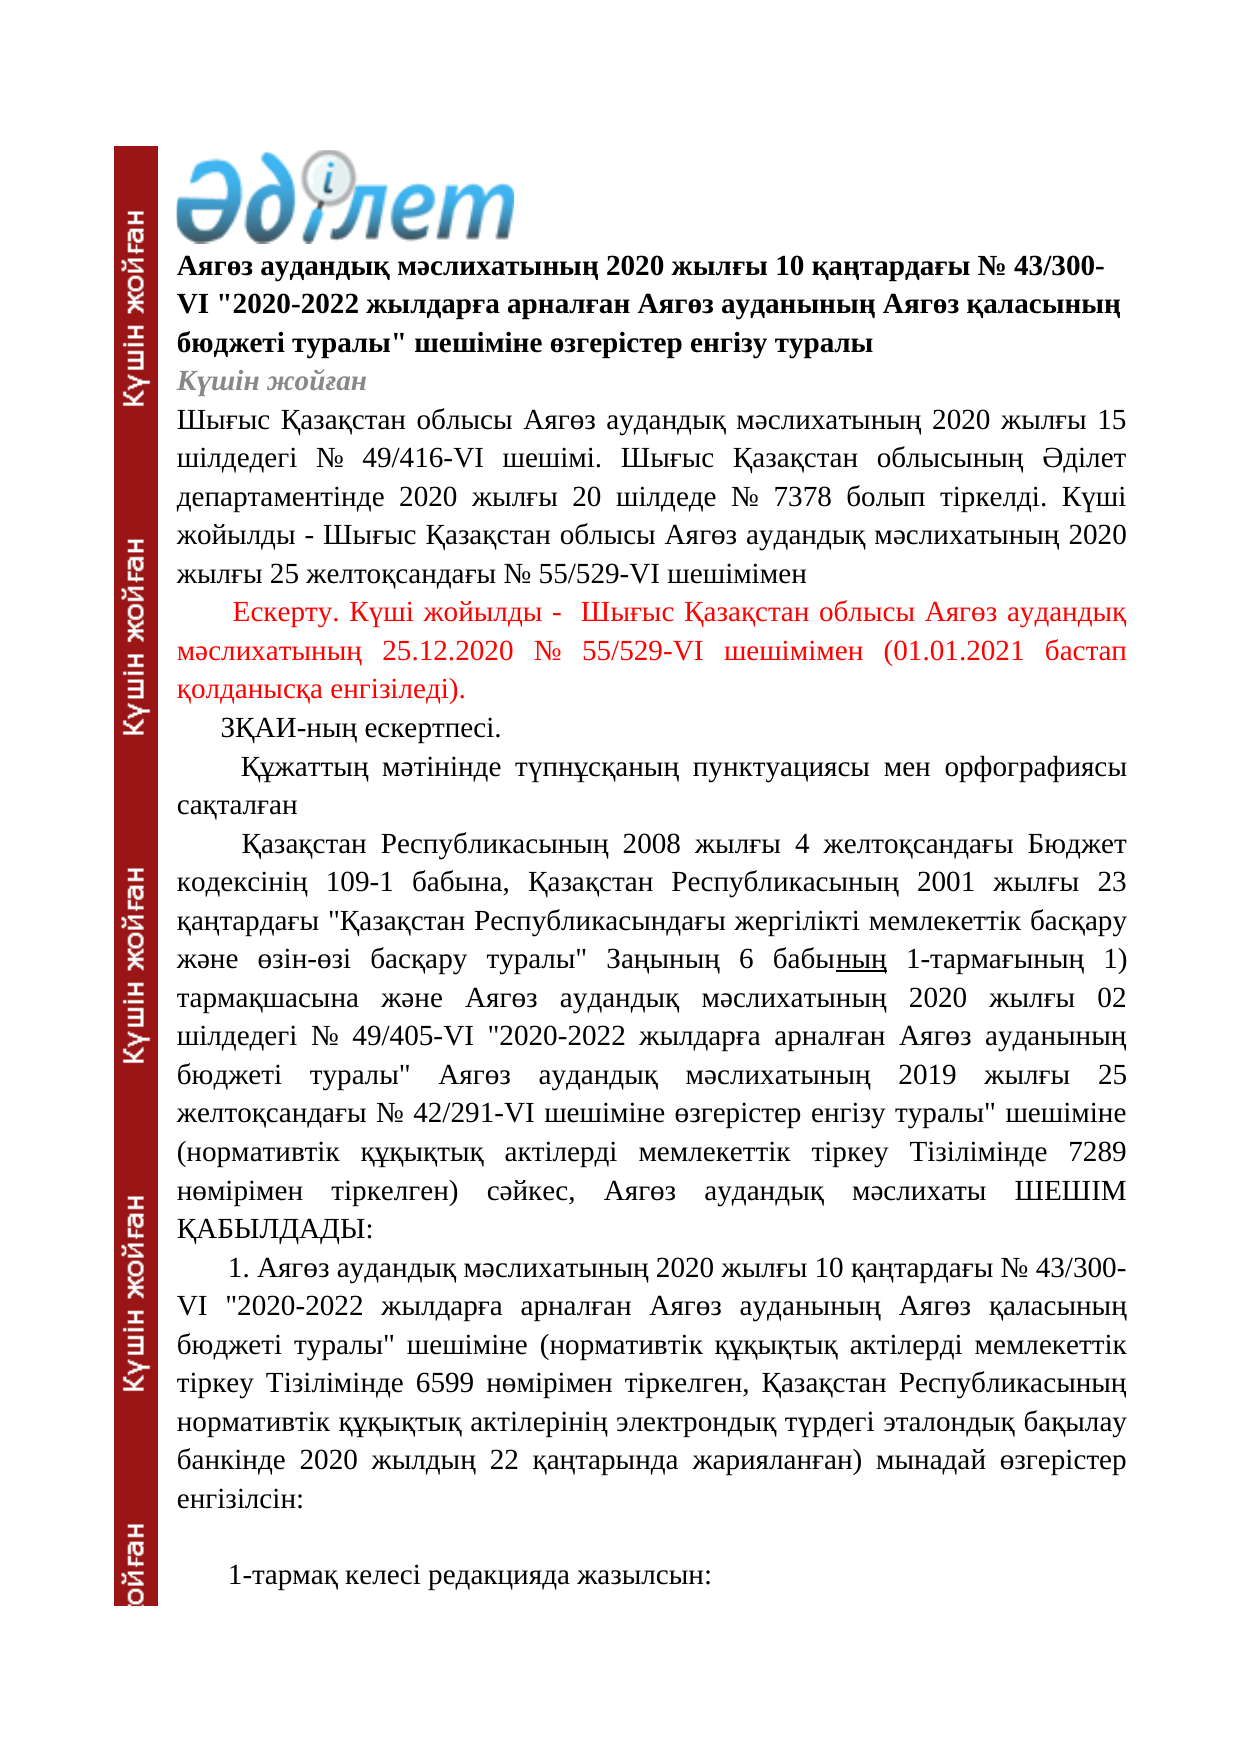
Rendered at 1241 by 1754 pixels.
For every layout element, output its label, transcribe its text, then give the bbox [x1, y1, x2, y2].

picture [114, 358, 158, 363]
text Ескерту. Күші жойылды - Шығыс Қазақстан облысы Аягөз аудандық мәслихатының 25.12.2020 № 55/529-VI шешімімен (01.01.2021 бастап қолданысқа енгізіледі). [112, 594, 1128, 705]
picture [114, 821, 158, 826]
text 1. Аягөз аудандық мәслихатының 2020 жылғы 10 қаңтардағы № 43/300-VІ "2020-2022 жылдарға арналған Аягөз ауданының Аягөз қаласының бюджеті туралы" шешіміне (нормативтік құқықтық актілерді мемлекеттік тіркеу Тізілімінде 6599 нөмірімен тіркелген, Қазақстан Республикасының нормативтік құқықтық актілерінің электрондық түрдегі эталондық бақылау банкінде 2020 жылдың 22 қаңтарында жарияланған) мынадай өзгерістер енгізілсін: [112, 1250, 1128, 1514]
text Құжаттың мәтінінде түпнұсқаның пунктуациясы мен орфографиясы сақталған [112, 749, 1128, 821]
text Қазақстан Республикасының 2008 жылғы 4 желтоқсандағы Бюджет кодексінің 109-1 бабына, Қазақстан Республикасының 2001 жылғы 23 қаңтардағы "Қазақстан Республикасындағы жергілікті мемлекеттік басқару және өзін-өзі басқару туралы" Заңының 6 бабының 1-тармағының 1) тармақшасына және Аягөз аудандық мәслихатының 2020 жылғы 02 шілдедегі № 49/405-VI "2020-2022 жылдарға арналған Аягөз ауданының бюджеті туралы" Аягөз аудандық мәслихатының 2019 жылғы 25 желтоқсандағы № 42/291-VІ шешіміне өзгерістер енгізу туралы" шешіміне (нормативтік құқықтық актілерді мемлекеттік тіркеу Тізілімінде 7289 нөмірімен тіркелген) сәйкес, Аягөз аудандық мәслихаты ШЕШІМ ҚАБЫЛДАДЫ: [112, 826, 1128, 1245]
text Шығыс Қазақстан облысы Аягөз аудандық мәслихатының 2020 жылғы 15 шілдедегі № 49/416-VI шешімі. Шығыс Қазақстан облысының Әділет департаментінде 2020 жылғы 20 шілдеде № 7378 болып тіркелді. Күші жойылды - Шығыс Қазақстан облысы Аягөз аудандық мәслихатының 2020 жылғы 25 желтоқсандағы № 55/529-VI шешімімен [112, 402, 1128, 589]
picture [114, 705, 158, 710]
picture [114, 397, 158, 402]
text ЗҚАИ-ның ескертпесі. [112, 710, 1128, 744]
picture [114, 744, 158, 749]
picture [114, 589, 158, 594]
picture [114, 1514, 158, 1557]
picture [114, 1590, 158, 1606]
text Күшін жойған [112, 363, 1128, 397]
text 1-тармақ келесі редакцияда жазылсын: [112, 1557, 1128, 1590]
picture [176, 150, 515, 244]
picture [114, 1245, 158, 1250]
picture [114, 146, 158, 248]
text Аягөз аудандық мәслихатының 2020 жылғы 10 қаңтардағы № 43/300-VІ "2020-2022 жылдарға арналған Аягөз ауданының Аягөз қаласының бюджеті туралы" шешіміне өзгерістер енгізу туралы [112, 248, 1128, 358]
